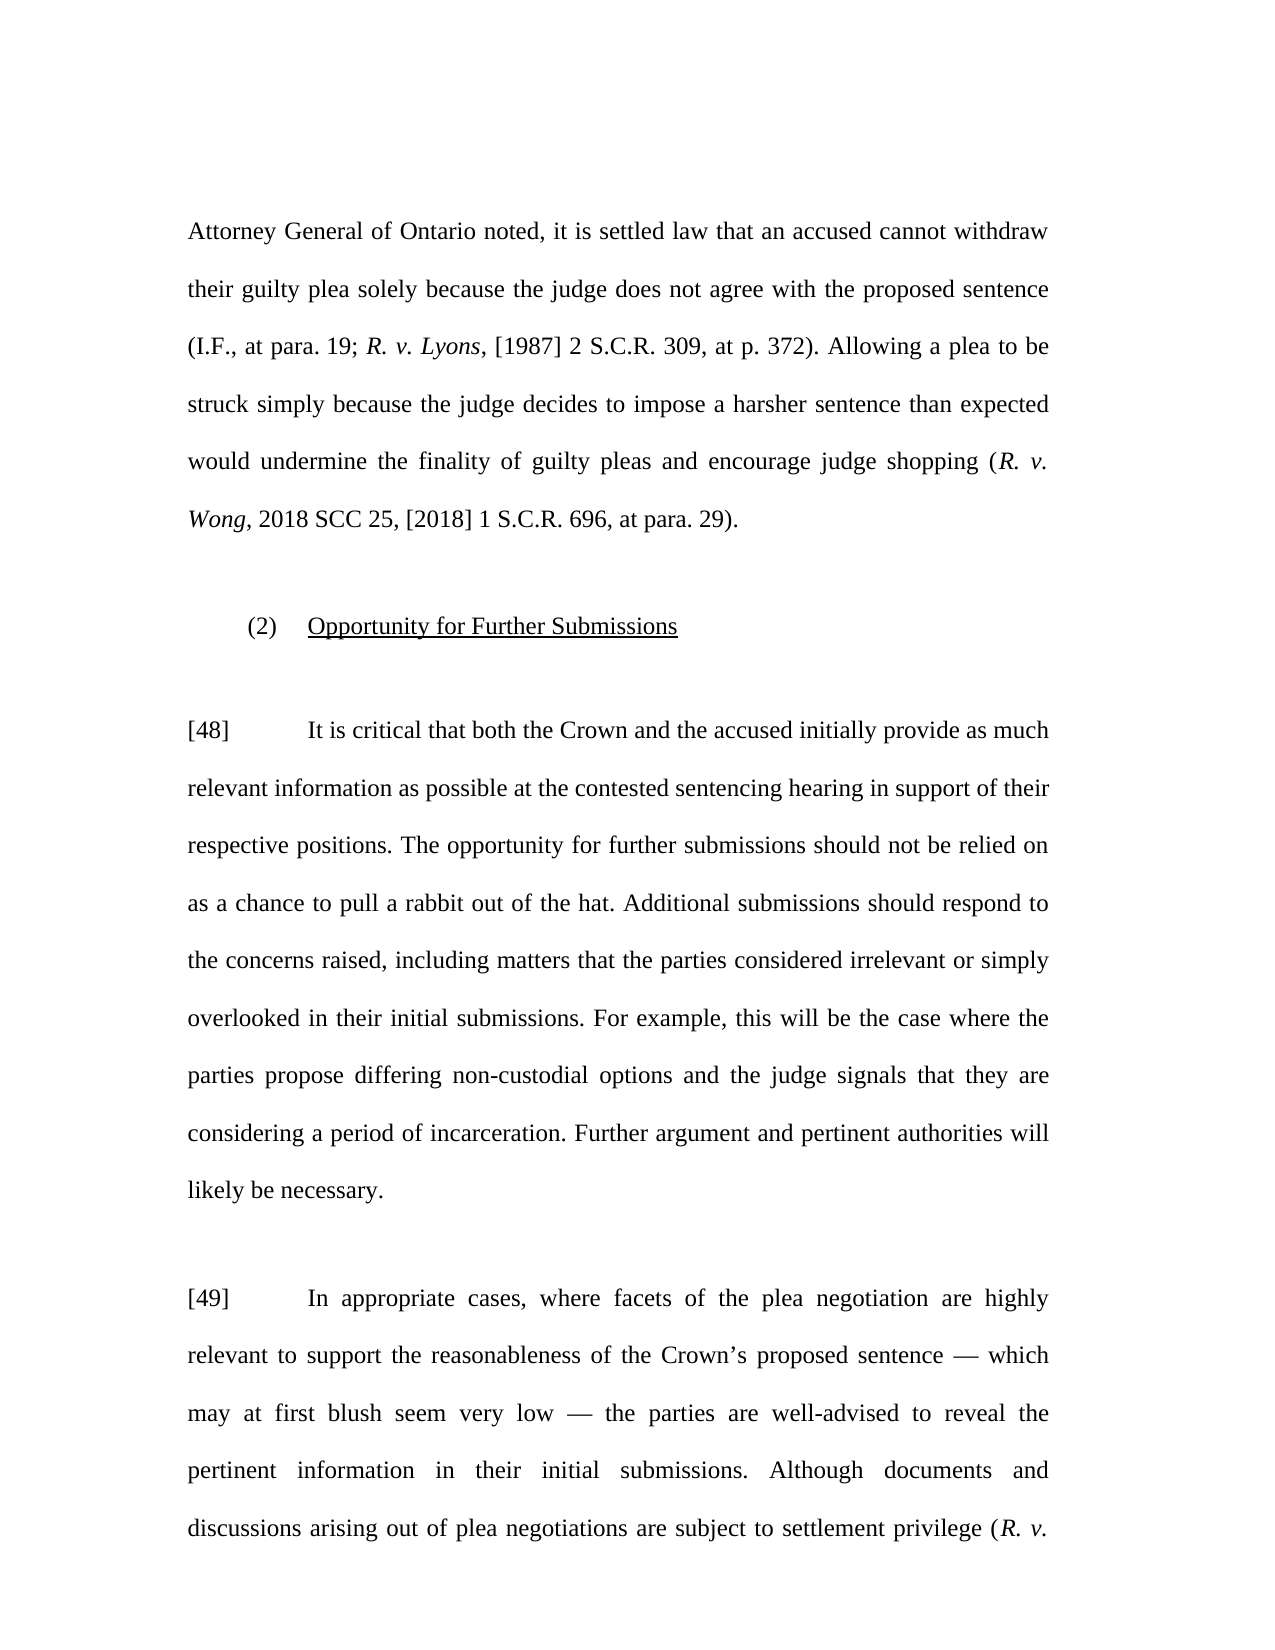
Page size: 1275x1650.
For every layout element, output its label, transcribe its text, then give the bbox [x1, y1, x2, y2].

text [187, 1283, 1050, 1541]
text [187, 216, 1050, 533]
title Opportunity for Further Submissions [247, 611, 1050, 640]
text It is critical that both the Crown and the accused initially provide as much relevant information as possible at the contested sentencing hearing in support of their respective positions. The opportunity for further submissions should not be relied on as a chance to pull a rabbit out of the hat. Additional submissions should respond to the concerns raised, including matters that the parties considered irrelevant or simply overlooked in their initial submissions. For example, this will be the case where the parties propose differing non-custodial options and the judge signals that they are considering a period of incarceration. Further argument and pertinent authorities will likely be necessary. [187, 715, 1050, 1204]
